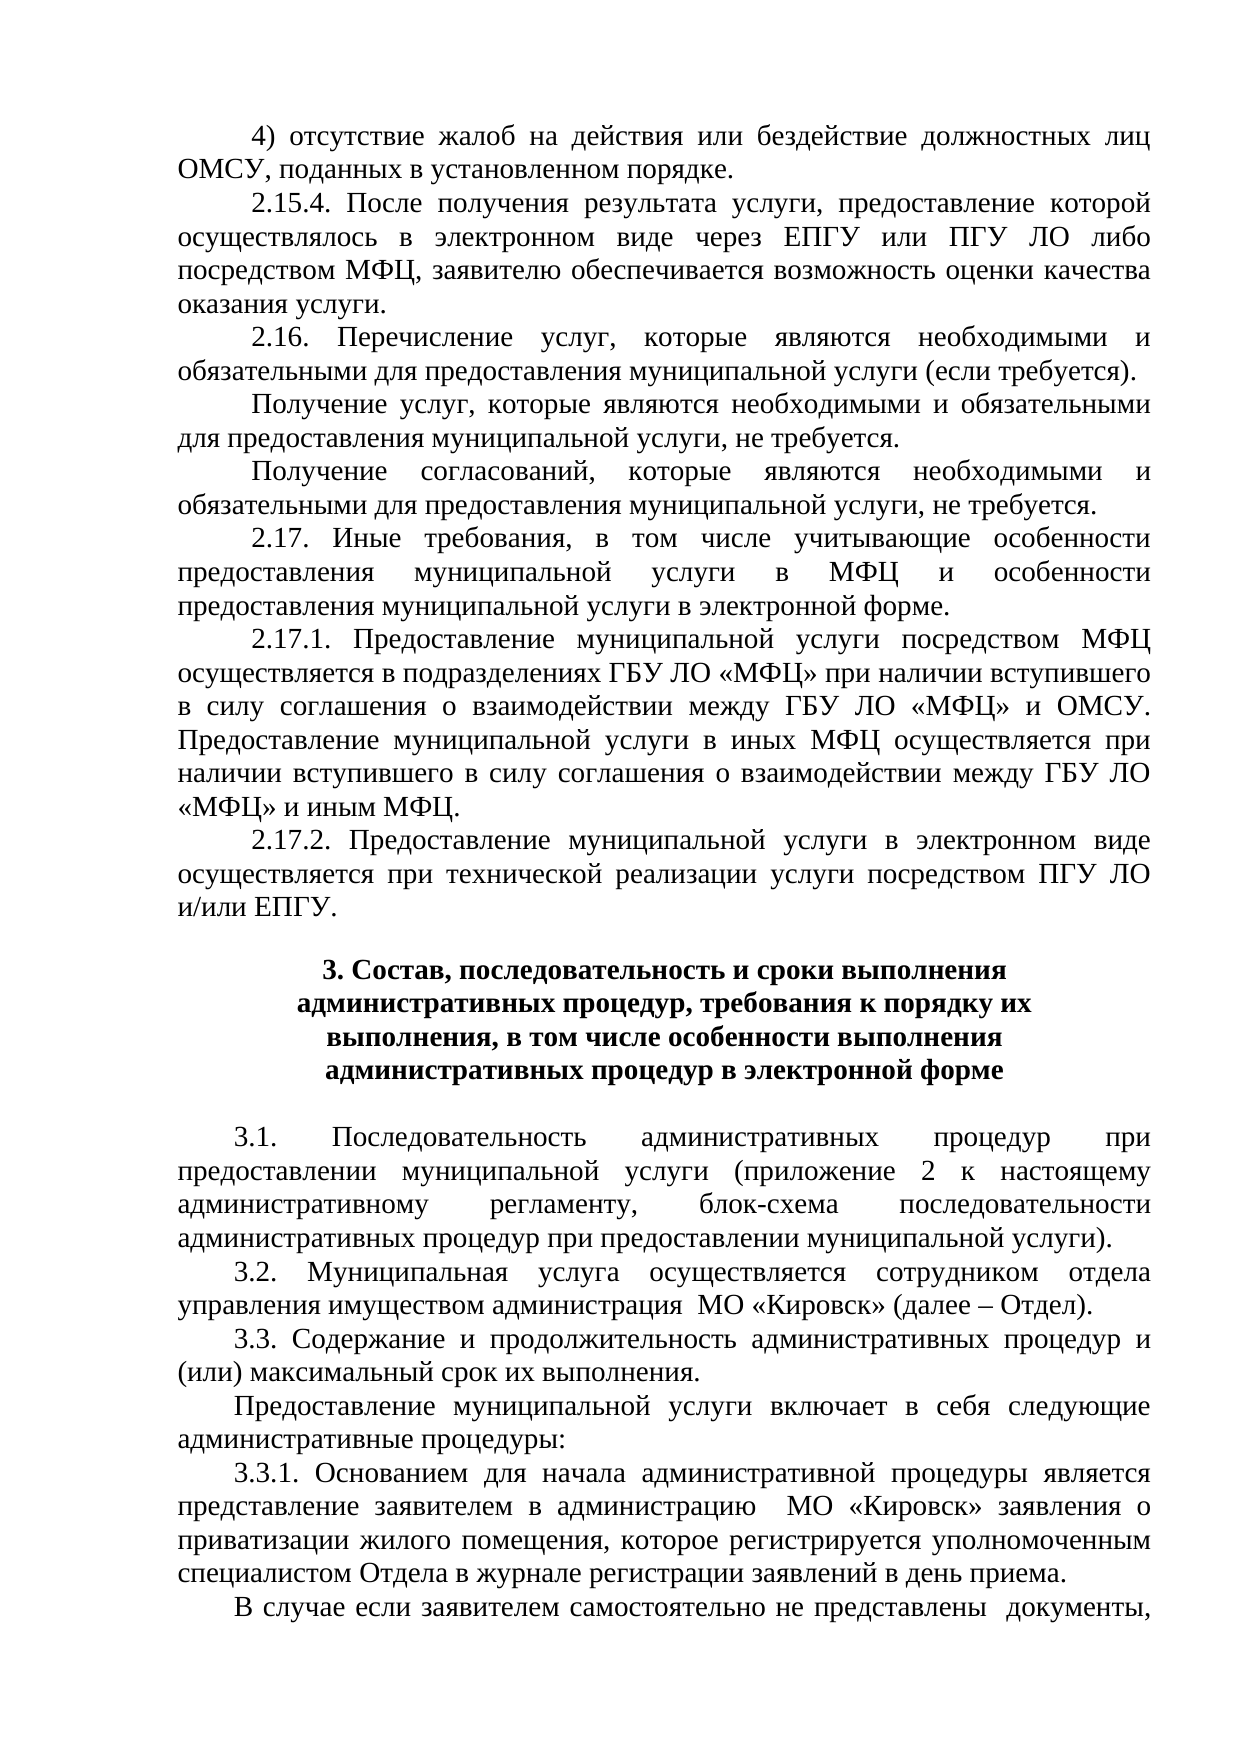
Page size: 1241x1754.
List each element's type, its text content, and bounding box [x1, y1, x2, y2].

text 2.16. Перечисление услуг, которые являются необходимыми и обязательными для предоставления муниципальной услуги (если требуется). [177, 319, 1152, 386]
text 3.3. Содержание и продолжительность административных процедур и (или) максимальный срок их выполнения. [177, 1321, 1152, 1388]
text выполнения, в том числе особенности выполнения [177, 1019, 1152, 1052]
text Получение согласований, которые являются необходимыми и обязательными для предоставления муниципальной услуги, не требуется. [177, 453, 1152, 521]
text 2.17.1. Предоставление муниципальной услуги посредством МФЦ осуществляется в подразделениях ГБУ ЛО «МФЦ» при наличии вступившего в силу соглашения о взаимодействии между ГБУ ЛО «МФЦ» и ОМСУ. Предоставление муниципальной услуги в иных МФЦ осуществляется при наличии вступившего в силу соглашения о взаимодействии между ГБУ ЛО «МФЦ» и иным МФЦ. [177, 621, 1152, 822]
text 2.15.4. После получения результата услуги, предоставление которой осуществлялось в электронном виде через ЕПГУ или ПГУ ЛО либо посредством МФЦ, заявителю обеспечивается возможность оценки качества оказания услуги. [177, 185, 1152, 319]
text Предоставление муниципальной услуги включает в себя следующие административные процедуры: [177, 1388, 1152, 1455]
text административных процедур в электронной форме [177, 1052, 1152, 1086]
text административных процедур, требования к порядку их [177, 985, 1152, 1019]
text 3.2. Муниципальная услуга осуществляется сотрудником отдела управления имуществом администрация МО «Кировск» (далее – Отдел). [177, 1254, 1152, 1321]
text 3. Состав, последовательность и сроки выполнения [177, 952, 1152, 985]
text Получение услуг, которые являются необходимыми и обязательными для предоставления муниципальной услуги, не требуется. [177, 386, 1152, 453]
text 2.17.2. Предоставление муниципальной услуги в электронном виде осуществляется при технической реализации услуги посредством ПГУ ЛО и/или ЕПГУ. [177, 822, 1152, 923]
text 4) отсутствие жалоб на действия или бездействие должностных лиц ОМСУ, поданных в установленном порядке. [177, 118, 1152, 185]
text 3.3.1. Основанием для начала административной процедуры является представление заявителем в администрацию МО «Кировск» заявления о приватизации жилого помещения, которое регистрируется уполномоченным специалистом Отдела в журнале регистрации заявлений в день приема. [177, 1455, 1152, 1589]
text 2.17. Иные требования, в том числе учитывающие особенности предоставления муниципальной услуги в МФЦ и особенности предоставления муниципальной услуги в электронной форме. [177, 521, 1152, 621]
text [177, 1589, 1152, 1623]
text 3.1. Последовательность административных процедур при предоставлении муниципальной услуги (приложение 2 к настоящему административному регламенту, блок-схема последовательности административных процедур при предоставлении муниципальной услуги). [177, 1119, 1152, 1254]
